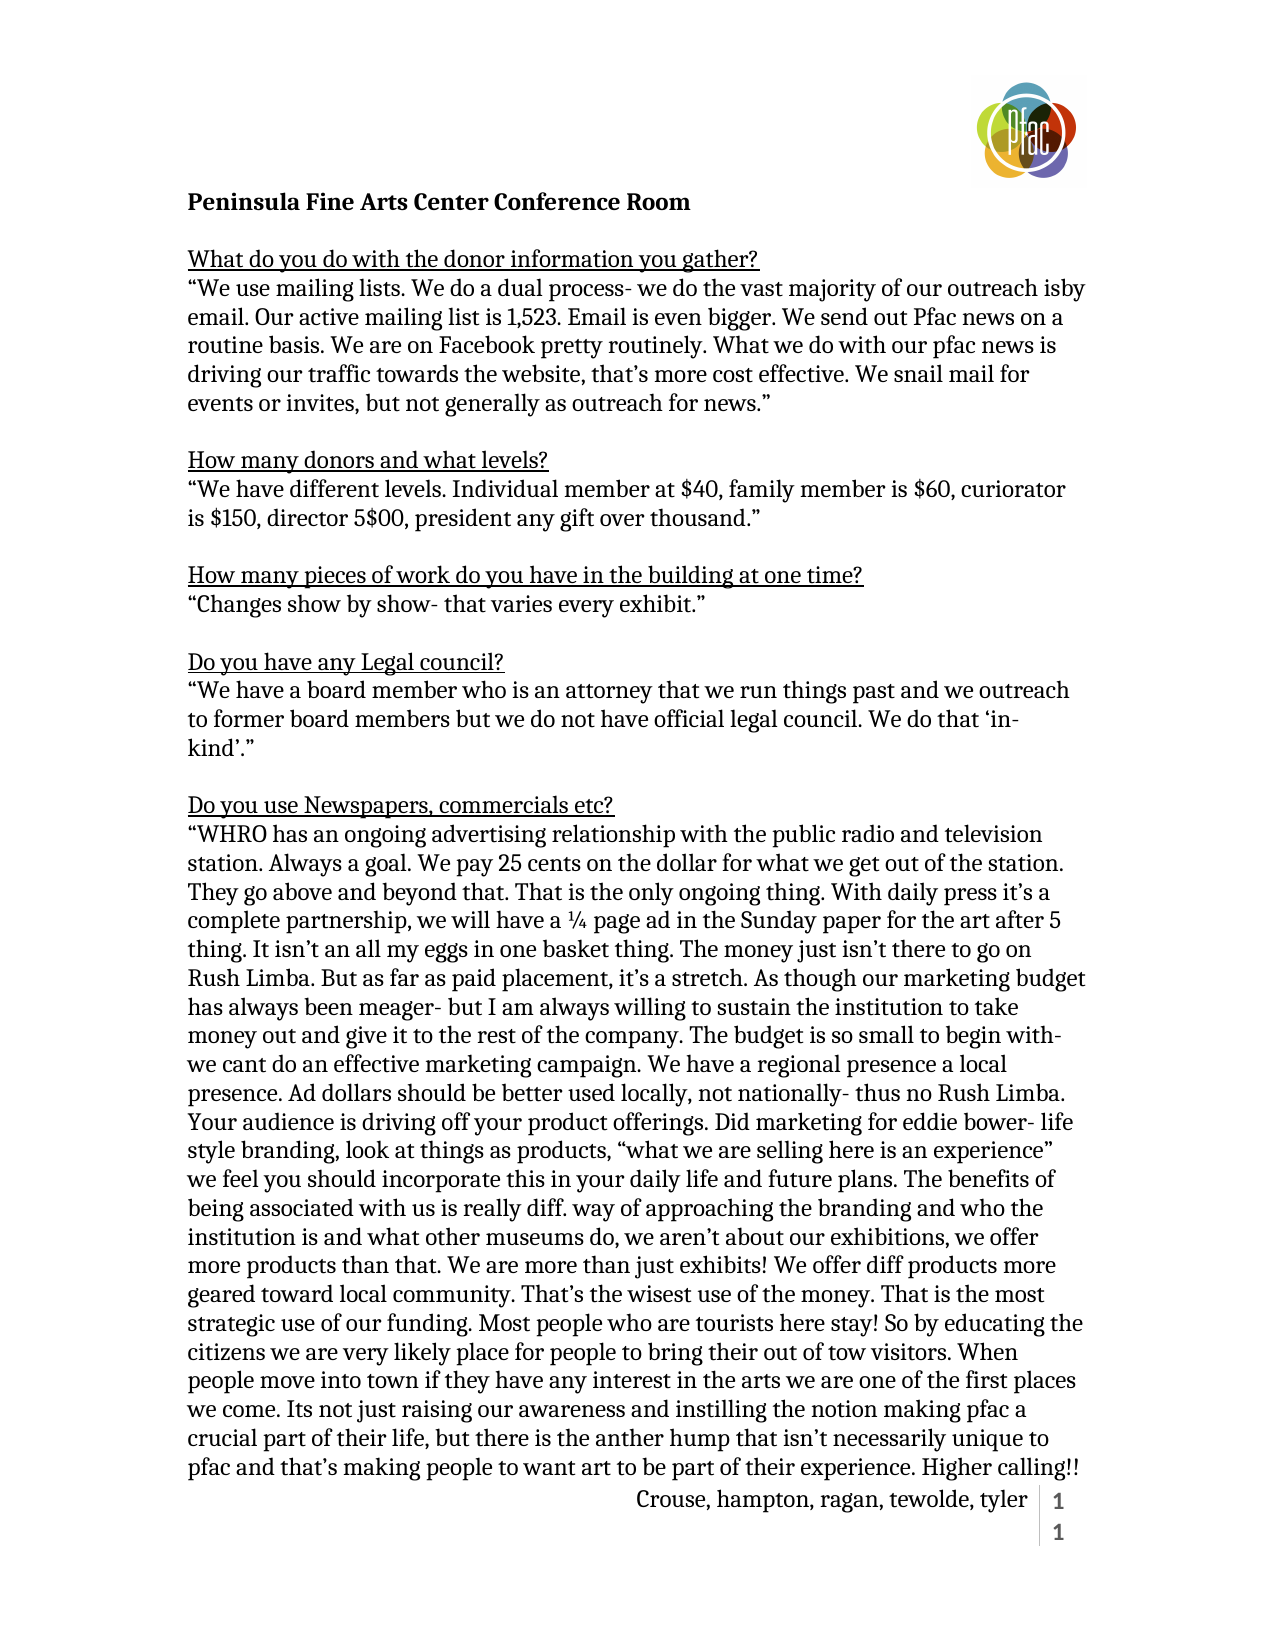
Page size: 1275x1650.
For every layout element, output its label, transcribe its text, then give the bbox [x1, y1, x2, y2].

picture [971, 75, 1088, 188]
text “Changes show by show- that varies every exhibit.” [187, 590, 1087, 619]
text How many donors and what levels? [187, 446, 1087, 475]
text “We have a board member who is an attorney that we run things past and we outreach to former board members but we do not have official legal council. We do that ‘in- kind’.” [187, 676, 1087, 762]
text Do you use Newspapers, commercials etc? [187, 791, 1087, 820]
text How many pieces of work do you have in the building at one time? [187, 561, 1087, 590]
text “We have different levels. Individual member at $40, family member is $60, curiorator is $150, director 5$00, president any gift over thousand.” [187, 475, 1087, 532]
text Peninsula Fine Arts Center Conference Room [187, 187, 1087, 216]
text What do you do with the donor information you gather? [187, 245, 1087, 274]
text “We use mailing lists. We do a dual process- we do the vast majority of our outreach isby email. Our active mailing list is 1,523. Email is even bigger. We send out Pfac news on a routine basis. We are on Facebook pretty routinely. What we do with our pfac news is driving our traffic towards the website, that’s more cost effective. We snail mail for events or invites, but not generally as outreach for news.” [187, 274, 1087, 417]
text Do you have any Legal council? [187, 647, 1087, 676]
